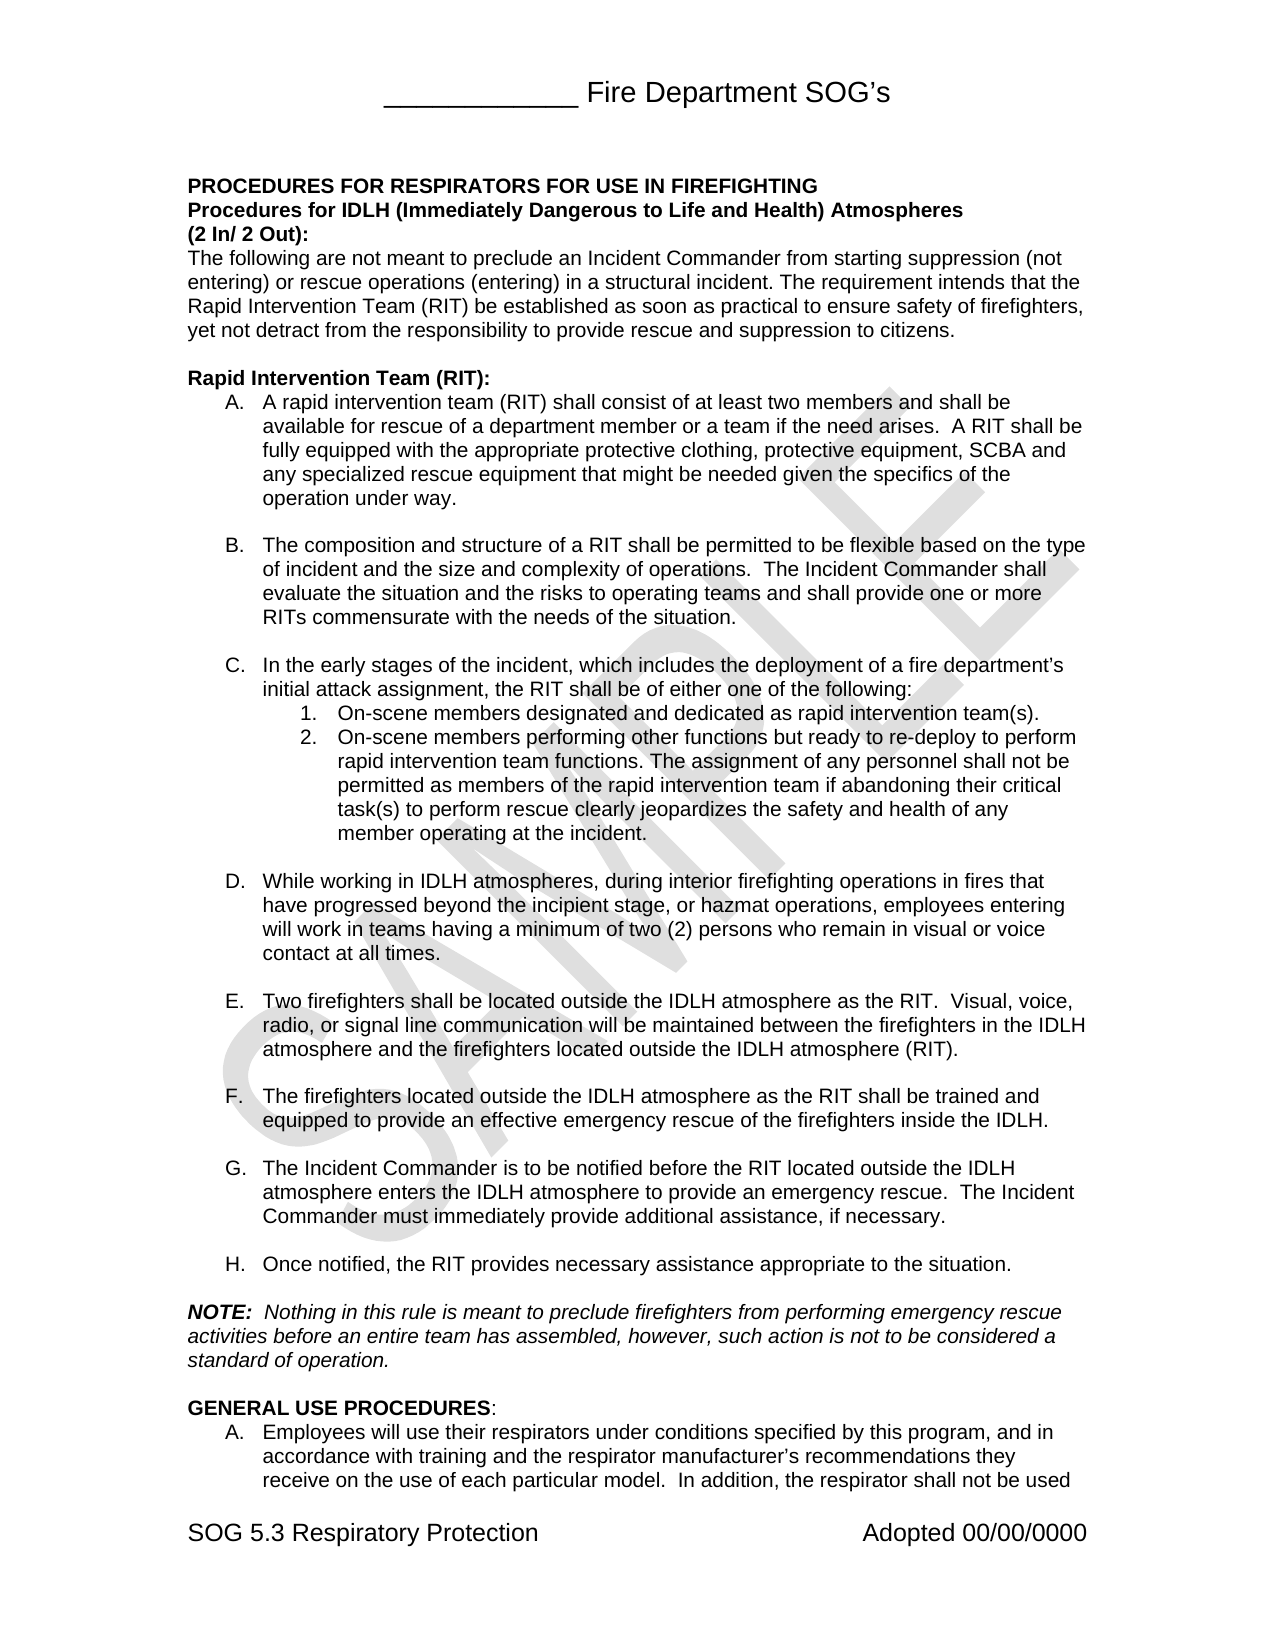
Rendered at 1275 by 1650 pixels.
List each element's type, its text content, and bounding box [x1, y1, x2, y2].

list The Incident Commander is to be notified before the RIT located outside the IDLH atmosphere enters the IDLH atmosphere to provide an emergency rescue. The Incident Commander must immediately provide additional assistance, if necessary. [225, 1156, 1087, 1228]
text (2 In/ 2 Out): [187, 222, 1087, 246]
list The firefighters located outside the IDLH atmosphere as the RIT shall be trained and equipped to provide an effective emergency rescue of the firefighters inside the IDLH. [225, 1084, 1087, 1132]
list While working in IDLH atmospheres, during interior firefighting operations in fires that have progressed beyond the incipient stage, or hazmat operations, employees entering will work in teams having a minimum of two (2) persons who remain in visual or voice contact at all times. [225, 869, 1087, 964]
text NOTE: Nothing in this rule is meant to preclude firefighters from performing emergency rescue activities before an entire team has assembled, however, such action is not to be considered a standard of operation. [187, 1300, 1087, 1372]
list Once notified, the RIT provides necessary assistance appropriate to the situation. [225, 1252, 1087, 1276]
list The composition and structure of a RIT shall be permitted to be flexible based on the type of incident and the size and complexity of operations. The Incident Commander shall evaluate the situation and the risks to operating teams and shall provide one or more RITs commensurate with the needs of the situation. [225, 533, 1087, 629]
list In the early stages of the incident, which includes the deployment of a fire department’s initial attack assignment, the RIT shall be of either one of the following: [225, 653, 1087, 701]
list On-scene members performing other functions but ready to re-deploy to perform rapid intervention team functions. The assignment of any personnel shall not be permitted as members of the rapid intervention team if abandoning their critical task(s) to perform rescue clearly jeopardizes the safety and health of any member operating at the incident. [300, 725, 1087, 845]
text Rapid Intervention Team (RIT): [187, 366, 1087, 389]
list On-scene members designated and dedicated as rapid intervention team(s). [300, 701, 1087, 725]
list Two firefighters shall be located outside the IDLH atmosphere as the RIT. Visual, voice, radio, or signal line communication will be maintained between the firefighters in the IDLH atmosphere and the firefighters located outside the IDLH atmosphere (RIT). [225, 988, 1087, 1060]
text GENERAL USE PROCEDURES: [187, 1396, 1087, 1420]
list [225, 1420, 1087, 1492]
text Procedures for IDLH (Immediately Dangerous to Life and Health) Atmospheres [187, 198, 1087, 222]
text PROCEDURES FOR RESPIRATORS FOR USE IN FIREFIGHTING [187, 174, 1087, 198]
text The following are not meant to preclude an Incident Commander from starting suppression (not entering) or rescue operations (entering) in a structural incident. The requirement intends that the Rapid Intervention Team (RIT) be established as soon as practical to ensure safety of firefighters, yet not detract from the responsibility to provide rescue and suppression to citizens. [187, 246, 1087, 342]
list A rapid intervention team (RIT) shall consist of at least two members and shall be available for rescue of a department member or a team if the need arises. A RIT shall be fully equipped with the appropriate protective clothing, protective equipment, SCBA and any specialized rescue equipment that might be needed given the specifics of the operation under way. [225, 389, 1087, 509]
